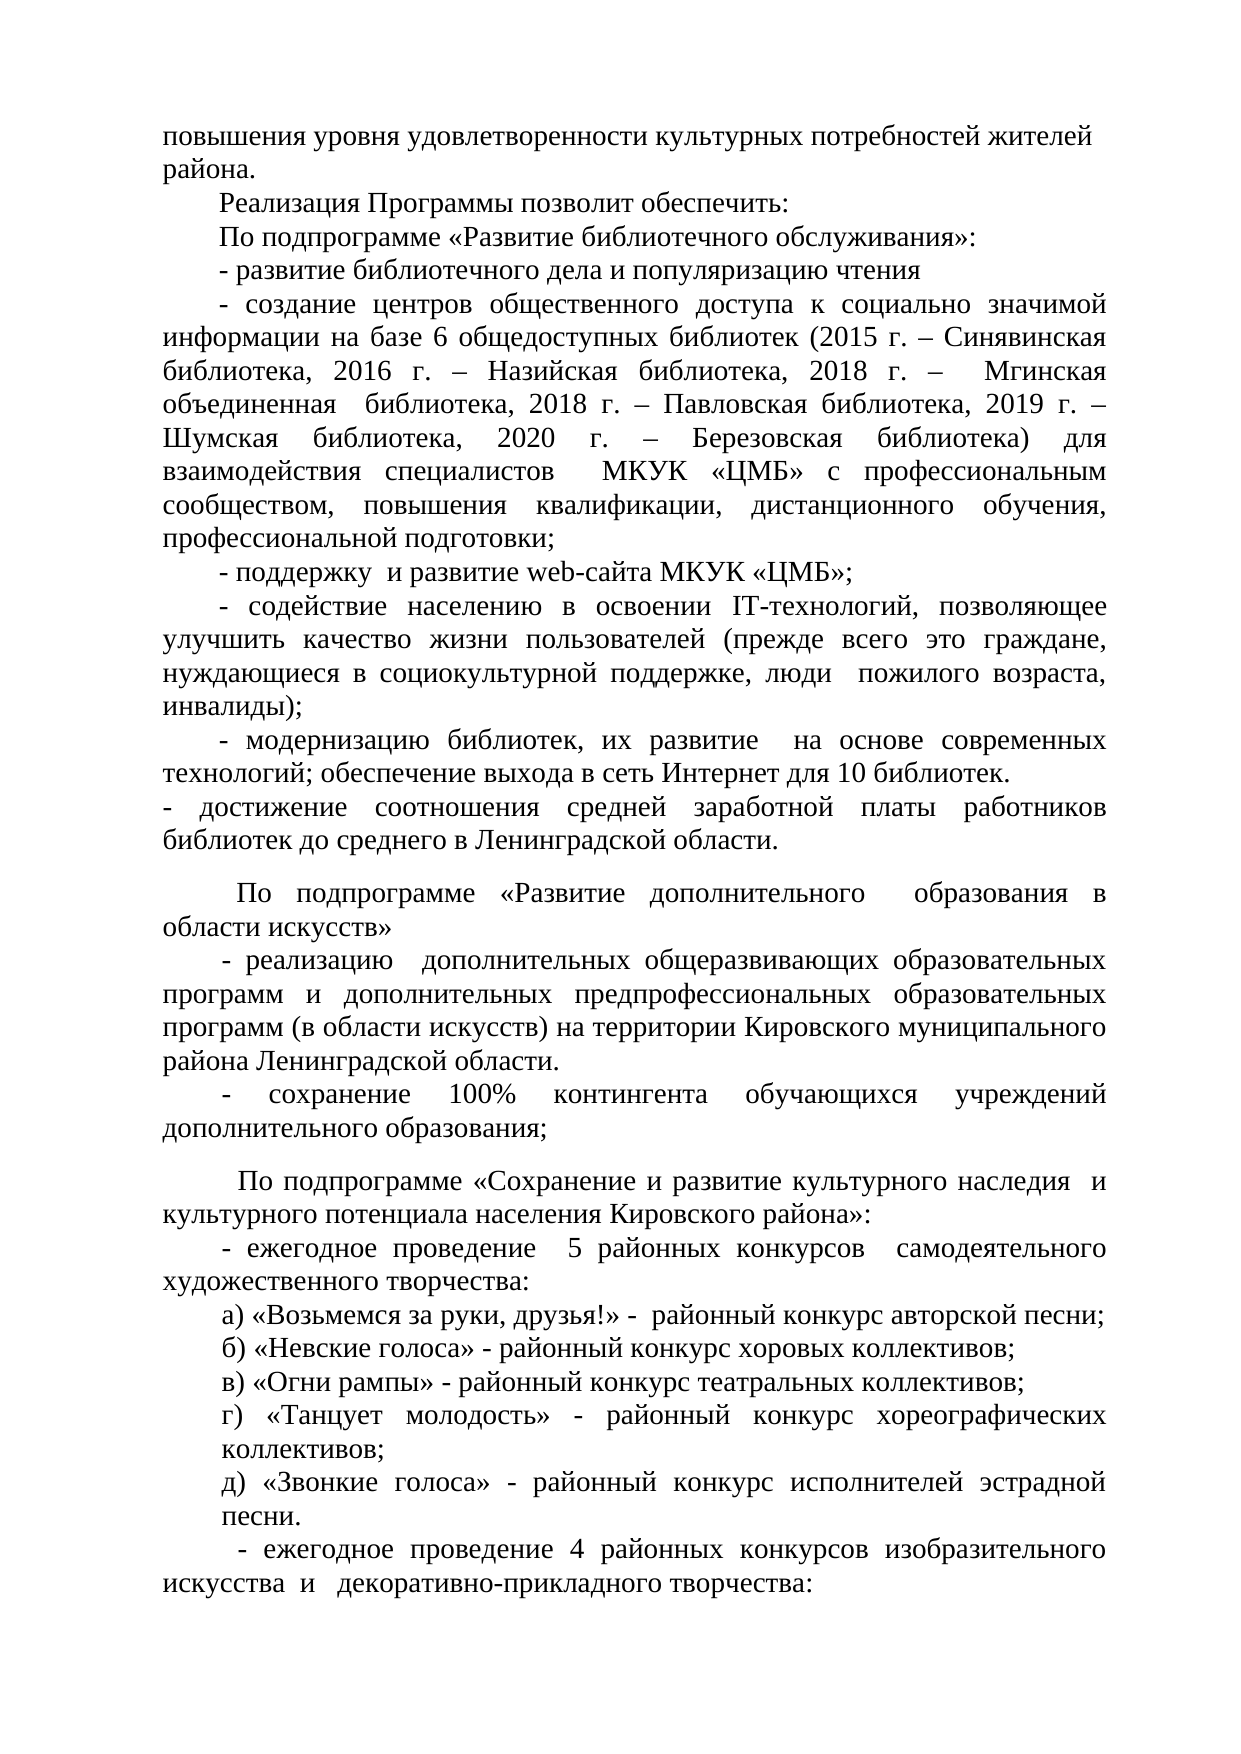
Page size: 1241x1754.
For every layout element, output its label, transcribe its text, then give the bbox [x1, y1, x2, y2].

text - реализацию дополнительных общеразвивающих образовательных программ и дополнительных предпрофессиональных образовательных программ (в области искусств) на территории Кировского муниципального района Ленинградской области. [162, 942, 1107, 1076]
text д) «Звонкие голоса» - районный конкурс исполнителей эстрадной песни. [221, 1464, 1107, 1532]
text - сохранение 100% контингента обучающихся учреждений дополнительного образования; [162, 1076, 1107, 1143]
text По подпрограмме «Развитие дополнительного образования в области искусств» [162, 875, 1107, 942]
text б) «Невские голоса» - районный конкурс хоровых коллективов; [221, 1330, 1107, 1364]
text а) «Возьмемся за руки, друзья!» - районный конкурс авторской песни; [221, 1297, 1107, 1330]
text По подпрограмме «Сохранение и развитие культурного наследия и культурного потенциала населения Кировского района»: [162, 1163, 1107, 1230]
text - модернизацию библиотек, их развитие на основе современных технологий; обеспечение выхода в сеть Интернет для 10 библиотек. [162, 722, 1107, 789]
text в) «Огни рампы» - районный конкурс театральных коллективов; [221, 1364, 1107, 1397]
text - создание центров общественного доступа к социально значимой информации на базе 6 общедоступных библиотек (. – Синявинская библиотека, . – Назийская библиотека, 2018 г. – Мгинская объединенная библиотека, 2018 г. – Павловская библиотека, 2019 г. – Шумская библиотека, 2020 г. – Березовская библиотека) для взаимодействия специалистов МКУК «ЦМБ» с профессиональным сообществом, повышения квалификации, дистанционного обучения, профессиональной подготовки; [162, 286, 1107, 554]
text По подпрограмме «Развитие библиотечного обслуживания»: [162, 219, 1107, 252]
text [162, 118, 1107, 185]
text - развитие библиотечного дела и популяризацию чтения [162, 252, 1107, 286]
text - ежегодное проведение 4 районных конкурсов изобразительного искусства и декоративно-прикладного творчества: [162, 1532, 1107, 1599]
text Реализация Программы позволит обеспечить: [162, 185, 1107, 219]
text - поддержку и развитие web-сайта МКУК «ЦМБ»; [162, 554, 1107, 588]
text г) «Танцует молодость» - районный конкурс хореографических коллективов; [221, 1397, 1107, 1464]
text - достижение соотношения средней заработной платы работников библиотек до среднего в Ленинградской области. [162, 789, 1107, 856]
text - ежегодное проведение 5 районных конкурсов самодеятельного художественного творчества: [162, 1230, 1107, 1297]
text - содействие населению в освоении IT-технологий, позволяющее улучшить качество жизни пользователей (прежде всего это граждане, нуждающиеся в социокультурной поддержке, люди пожилого возраста, инвалиды); [162, 588, 1107, 722]
